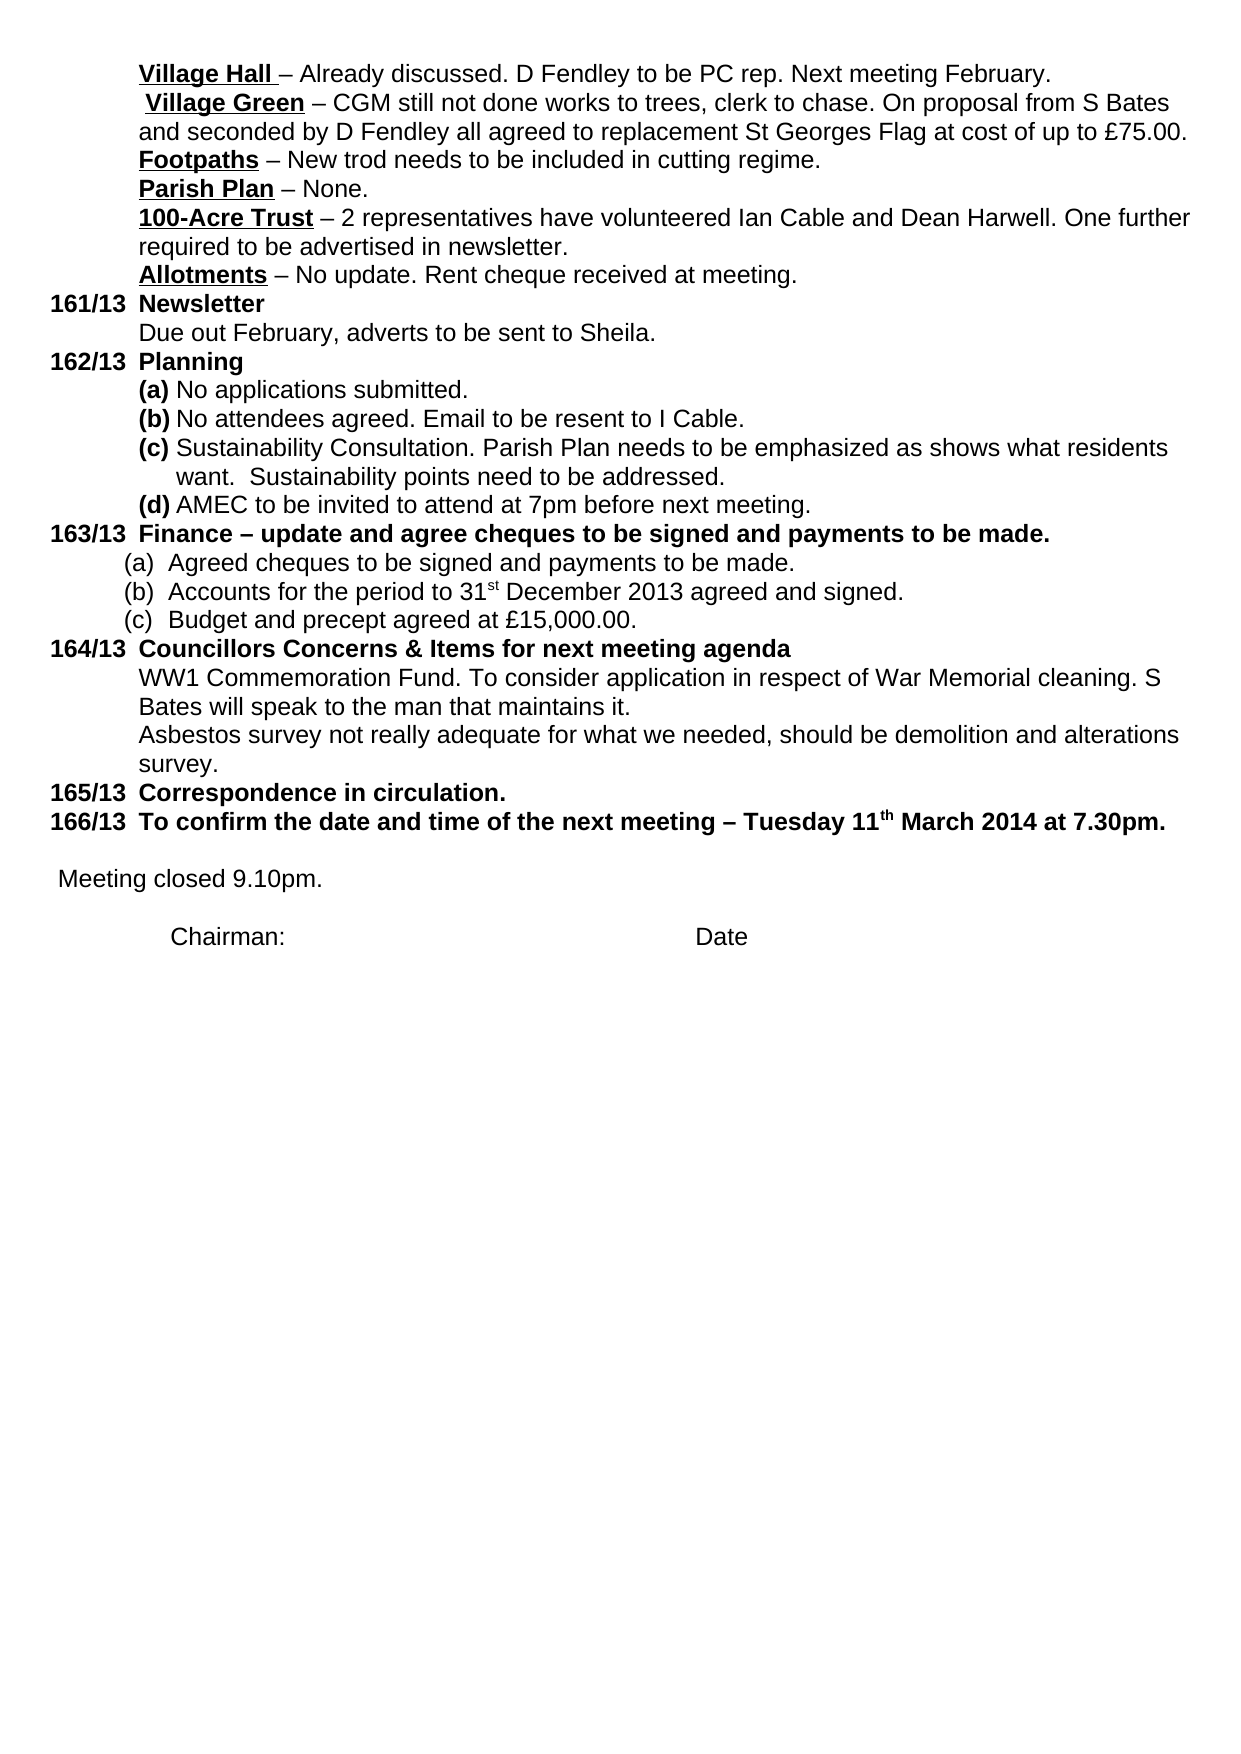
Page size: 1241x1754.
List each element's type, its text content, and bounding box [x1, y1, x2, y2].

list Finance – update and agree cheques to be signed and payments to be made. [50, 519, 1211, 548]
text Due out February, adverts to be sent to Sheila. [138, 318, 1211, 347]
text Chairman: Date [95, 922, 1211, 950]
list No applications submitted. [138, 375, 1211, 404]
list Agreed cheques to be signed and payments to be made. [123, 548, 1211, 577]
list Correspondence in circulation. [50, 778, 1211, 807]
list AMEC to be invited to attend at 7pm before next meeting. [138, 490, 1211, 519]
list To confirm the date and time of the next meeting – Tuesday 11th March 2014 at 7.30pm. [50, 807, 1211, 835]
text 100-Acre Trust – 2 representatives have volunteered Ian Cable and Dean Harwell. One further required to be advertised in newsletter. [138, 203, 1211, 260]
list No attendees agreed. Email to be resent to I Cable. [138, 404, 1211, 433]
text Footpaths – New trod needs to be included in cutting regime. [138, 145, 1211, 174]
list Planning [50, 347, 1211, 375]
text Village Hall – Already discussed. D Fendley to be PC rep. Next meeting February. [138, 59, 1211, 88]
list Budget and precept agreed at £15,000.00. [123, 605, 1211, 634]
list Newsletter [50, 289, 1211, 318]
list Councillors Concerns & Items for next meeting agenda [50, 634, 1211, 663]
text Meeting closed 9.10pm. [58, 864, 1211, 893]
list Sustainability Consultation. Parish Plan needs to be emphasized as shows what residents want. Sustainability points need to be addressed. [138, 433, 1211, 490]
text Allotments – No update. Rent cheque received at meeting. [123, 260, 1211, 289]
list Accounts for the period to 31st December 2013 agreed and signed. [123, 577, 1211, 605]
text Asbestos survey not really adequate for what we needed, should be demolition and alterations survey. [138, 720, 1211, 778]
text Village Green – CGM still not done works to trees, clerk to chase. On proposal from S Bates and seconded by D Fendley all agreed to replacement St Georges Flag at cost of up to £75.00. [138, 88, 1211, 145]
text WW1 Commemoration Fund. To consider application in respect of War Memorial cleaning. S Bates will speak to the man that maintains it. [138, 663, 1211, 720]
text Parish Plan – None. [138, 174, 1211, 203]
